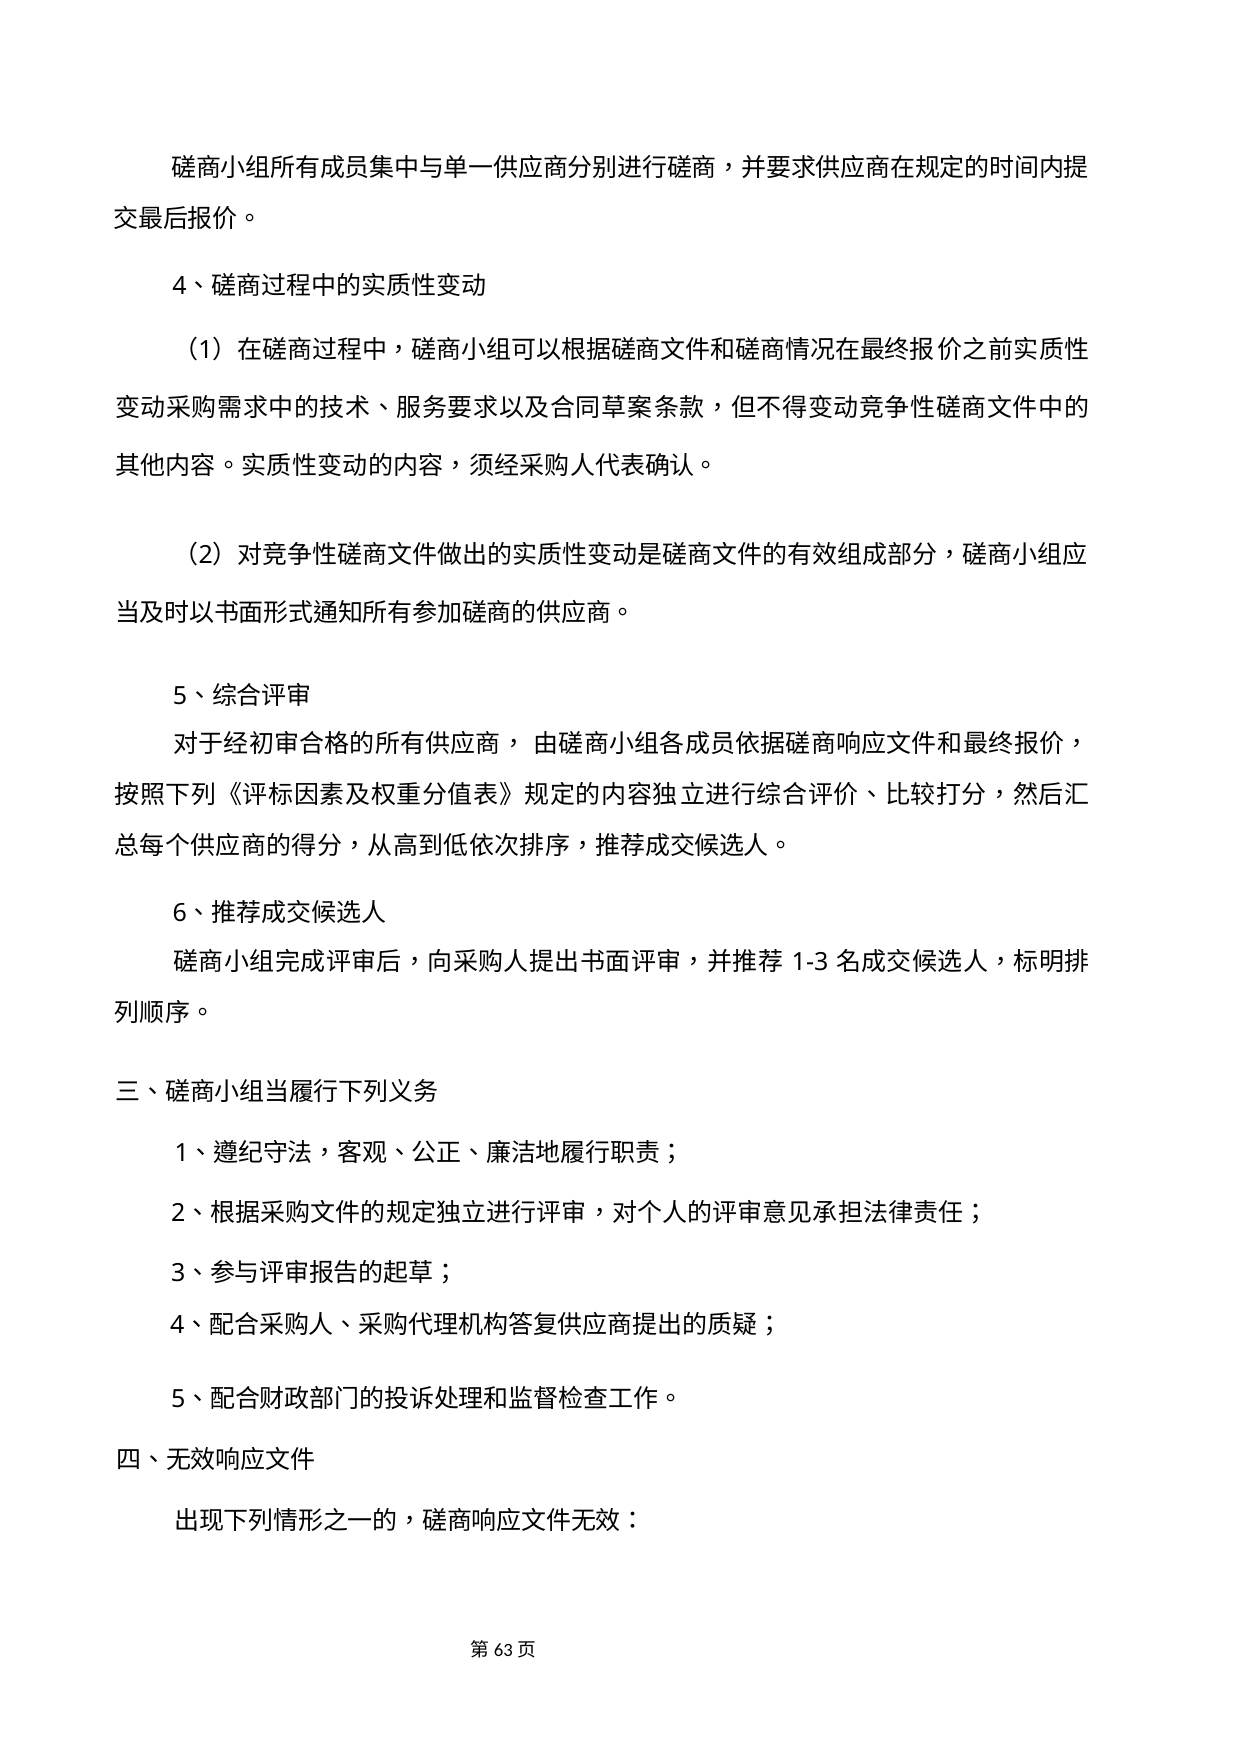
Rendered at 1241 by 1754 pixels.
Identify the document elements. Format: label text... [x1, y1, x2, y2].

text 5、配合财政部门的投诉处理和监督检查工作。 [171, 1382, 1128, 1413]
text 磋商小组所有成员集中与单一供应商分别进行磋商，并要求供应商在规定的时间内提交最后报价。 [113, 150, 1090, 235]
text 出现下列情形之一的，磋商响应文件无效： [174, 1504, 1128, 1536]
text 对于经初审合格的所有供应商， 由磋商小组各成员依据磋商响应文件和最终报价，按照下列《评标因素及权重分值表》规定的内容独立进行综合评价、比较打分，然后汇总每个供应商的得分，从高到低依次排序，推荐成交候选人。 [114, 726, 1090, 862]
text 4、配合采购人、采购代理机构答复供应商提出的质疑； [170, 1317, 1128, 1382]
text 四、无效响应文件 [116, 1443, 1128, 1474]
text （2）对竞争性磋商文件做出的实质性变动是磋商文件的有效组成部分，磋商小组应当及时以书面形式通知所有参加磋商的供应商。 [115, 536, 1090, 629]
text 磋商小组完成评审后，向采购人提出书面评审，并推荐 1-3 名成交候选人，标明排列顺序。 [114, 943, 1090, 1028]
text 1、遵纪守法，客观、公正、廉洁地履行职责； [174, 1136, 1128, 1167]
text 2、根据采购文件的规定独立进行评审，对个人的评审意见承担法律责任； [171, 1196, 1128, 1227]
text 4、磋商过程中的实质性变动 [172, 270, 1128, 301]
text 6、推荐成交候选人 [172, 897, 1128, 928]
text 3、参与评审报告的起草； [171, 1256, 1128, 1287]
text 5、综合评审 [173, 679, 1128, 711]
text 三、磋商小组当履行下列义务 [115, 1075, 1128, 1106]
text （1）在磋商过程中，磋商小组可以根据磋商文件和磋商情况在最终报价之前实质性变动采购需求中的技术、服务要求以及合同草案条款，但不得变动竞争性磋商文件中的其他内容。实质性变动的内容，须经采购人代表确认。 [115, 331, 1090, 482]
